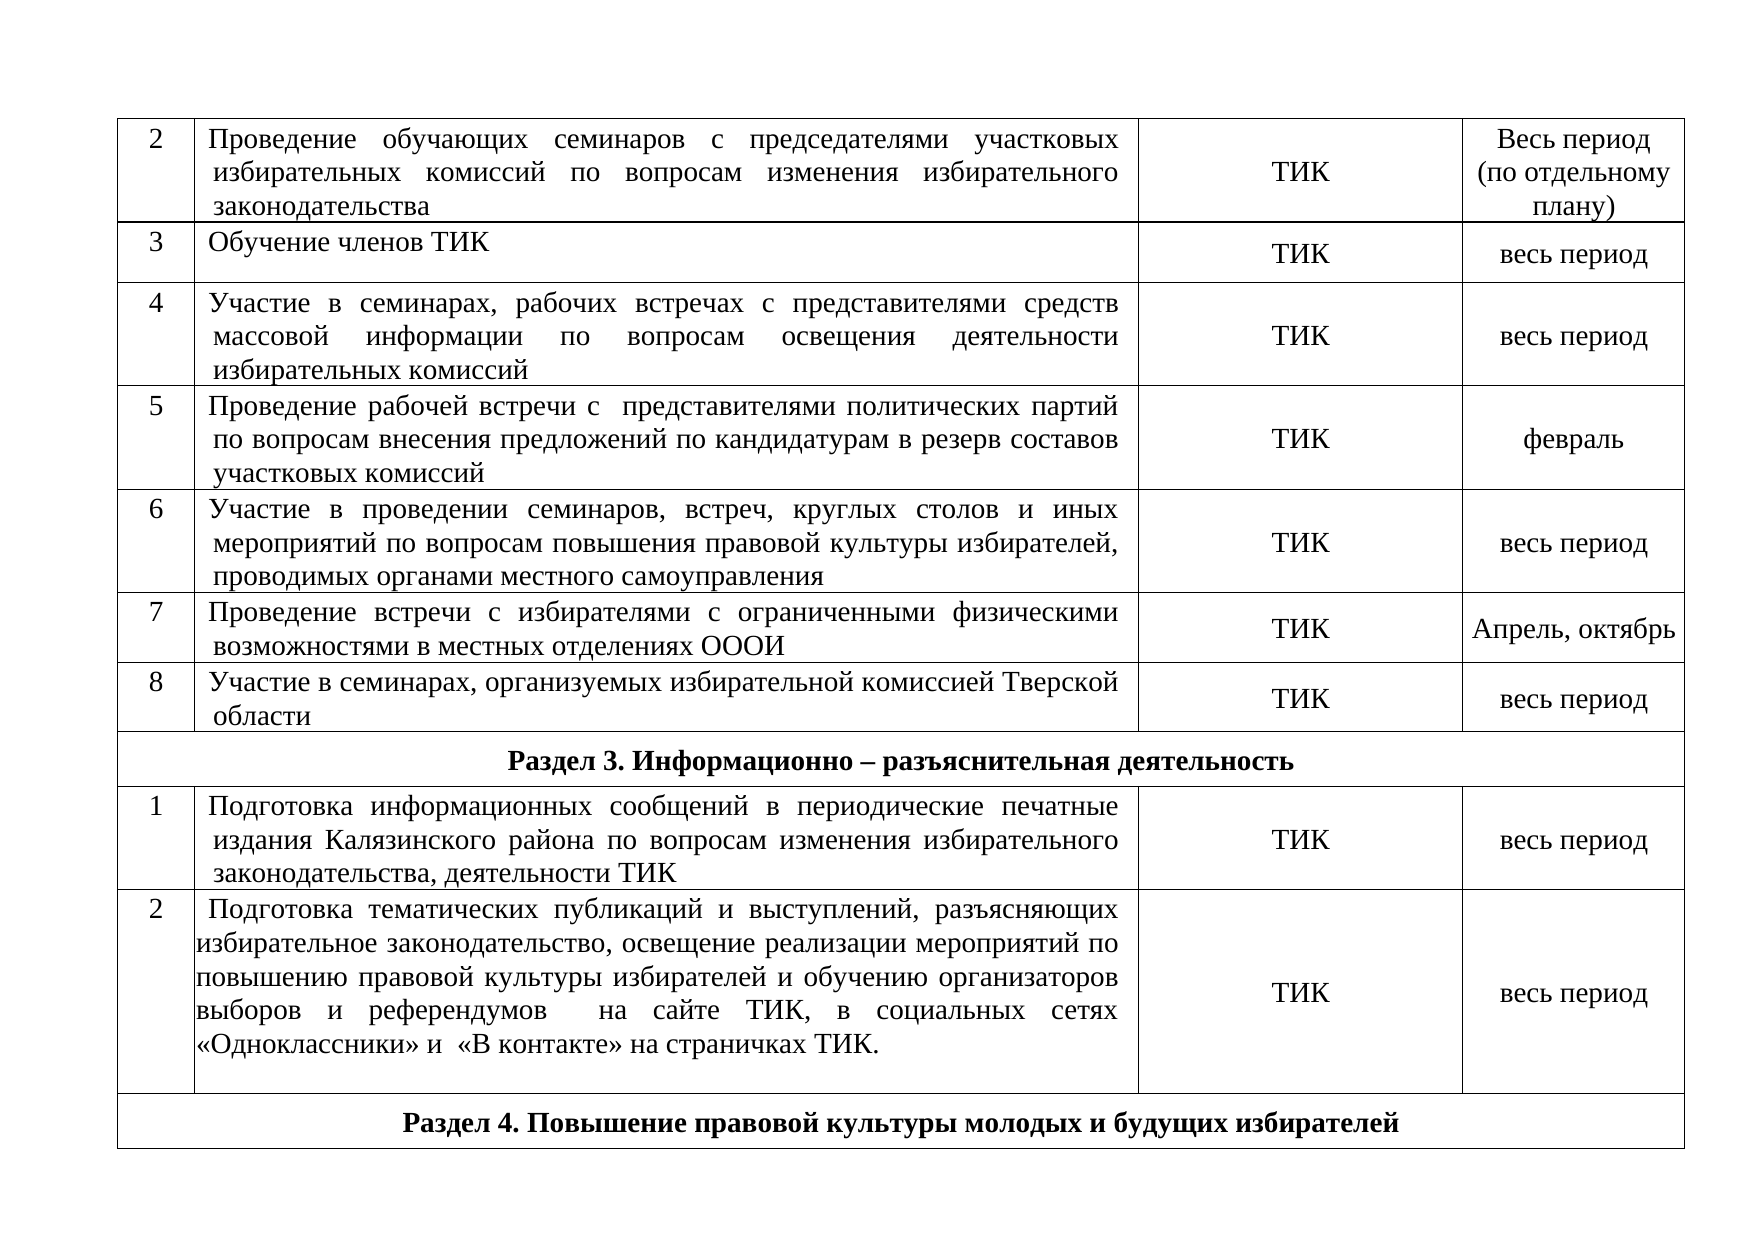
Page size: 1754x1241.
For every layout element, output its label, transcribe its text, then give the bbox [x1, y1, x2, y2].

table_cell Подготовка тематических публикаций и выступлений, разъясняющих избирательное законодательство, освещение реализации мероприятий по повышению правовой культуры избирателей и обучению организаторов выборов и референдумов на сайте ТИК, в социальных сетях «Одноклассники» и «В контакте» на страничках ТИК. [195, 890, 1138, 1093]
table_cell Весь период (по отдельному плану) [1463, 119, 1684, 221]
table_cell Раздел 3. Информационно – разъяснительная деятельность [118, 732, 1684, 786]
table_cell весь период [1463, 890, 1684, 1093]
table_cell Участие в семинарах, организуемых избирательной комиссией Тверской области [195, 663, 1138, 731]
table_cell 1 [118, 787, 194, 889]
table_cell 3 [118, 223, 194, 282]
table_cell ТИК [1139, 386, 1462, 489]
table_cell весь период [1463, 663, 1684, 731]
table_cell 6 [118, 490, 194, 592]
table_cell Проведение обучающих семинаров с председателями участковых избирательных комиссий по вопросам изменения избирательного законодательства [195, 119, 1138, 221]
table_cell Проведение встречи с избирателями с ограниченными физическими возможностями в местных отделениях ОООИ [195, 593, 1138, 662]
table_cell ТИК [1139, 787, 1462, 889]
table_cell весь период [1463, 787, 1684, 889]
table_cell ТИК [1139, 890, 1462, 1093]
table_cell 5 [118, 386, 194, 489]
table_cell Участие в проведении семинаров, встреч, круглых столов и иных мероприятий по вопросам повышения правовой культуры избирателей, проводимых органами местного самоуправления [195, 490, 1138, 592]
table_cell Подготовка информационных сообщений в периодические печатные издания Калязинского района по вопросам изменения избирательного законодательства, деятельности ТИК [195, 787, 1138, 889]
table_cell Раздел 4. Повышение правовой культуры молодых и будущих избирателей [118, 1094, 1684, 1147]
table_cell 4 [118, 283, 194, 385]
table_cell 2 [118, 890, 194, 1093]
table_cell ТИК [1139, 283, 1462, 385]
table_cell ТИК [1139, 223, 1462, 282]
table_cell ТИК [1139, 593, 1462, 662]
table_cell весь период [1463, 283, 1684, 385]
table_cell февраль [1463, 386, 1684, 489]
table_cell Проведение рабочей встречи с представителями политических партий по вопросам внесения предложений по кандидатурам в резерв составов участковых комиссий [195, 386, 1138, 489]
table_cell ТИК [1139, 119, 1462, 221]
table_cell Обучение членов ТИК [195, 223, 1138, 282]
table_cell ТИК [1139, 490, 1462, 592]
table_cell весь период [1463, 490, 1684, 592]
table_cell 8 [118, 663, 194, 731]
table_cell ТИК [1139, 663, 1462, 731]
table_cell 7 [118, 593, 194, 662]
table_cell Апрель, октябрь [1463, 593, 1684, 662]
table_cell Участие в семинарах, рабочих встречах с представителями средств массовой информации по вопросам освещения деятельности избирательных комиссий [195, 283, 1138, 385]
table_cell 2 [118, 119, 194, 221]
table_cell весь период [1463, 223, 1684, 282]
